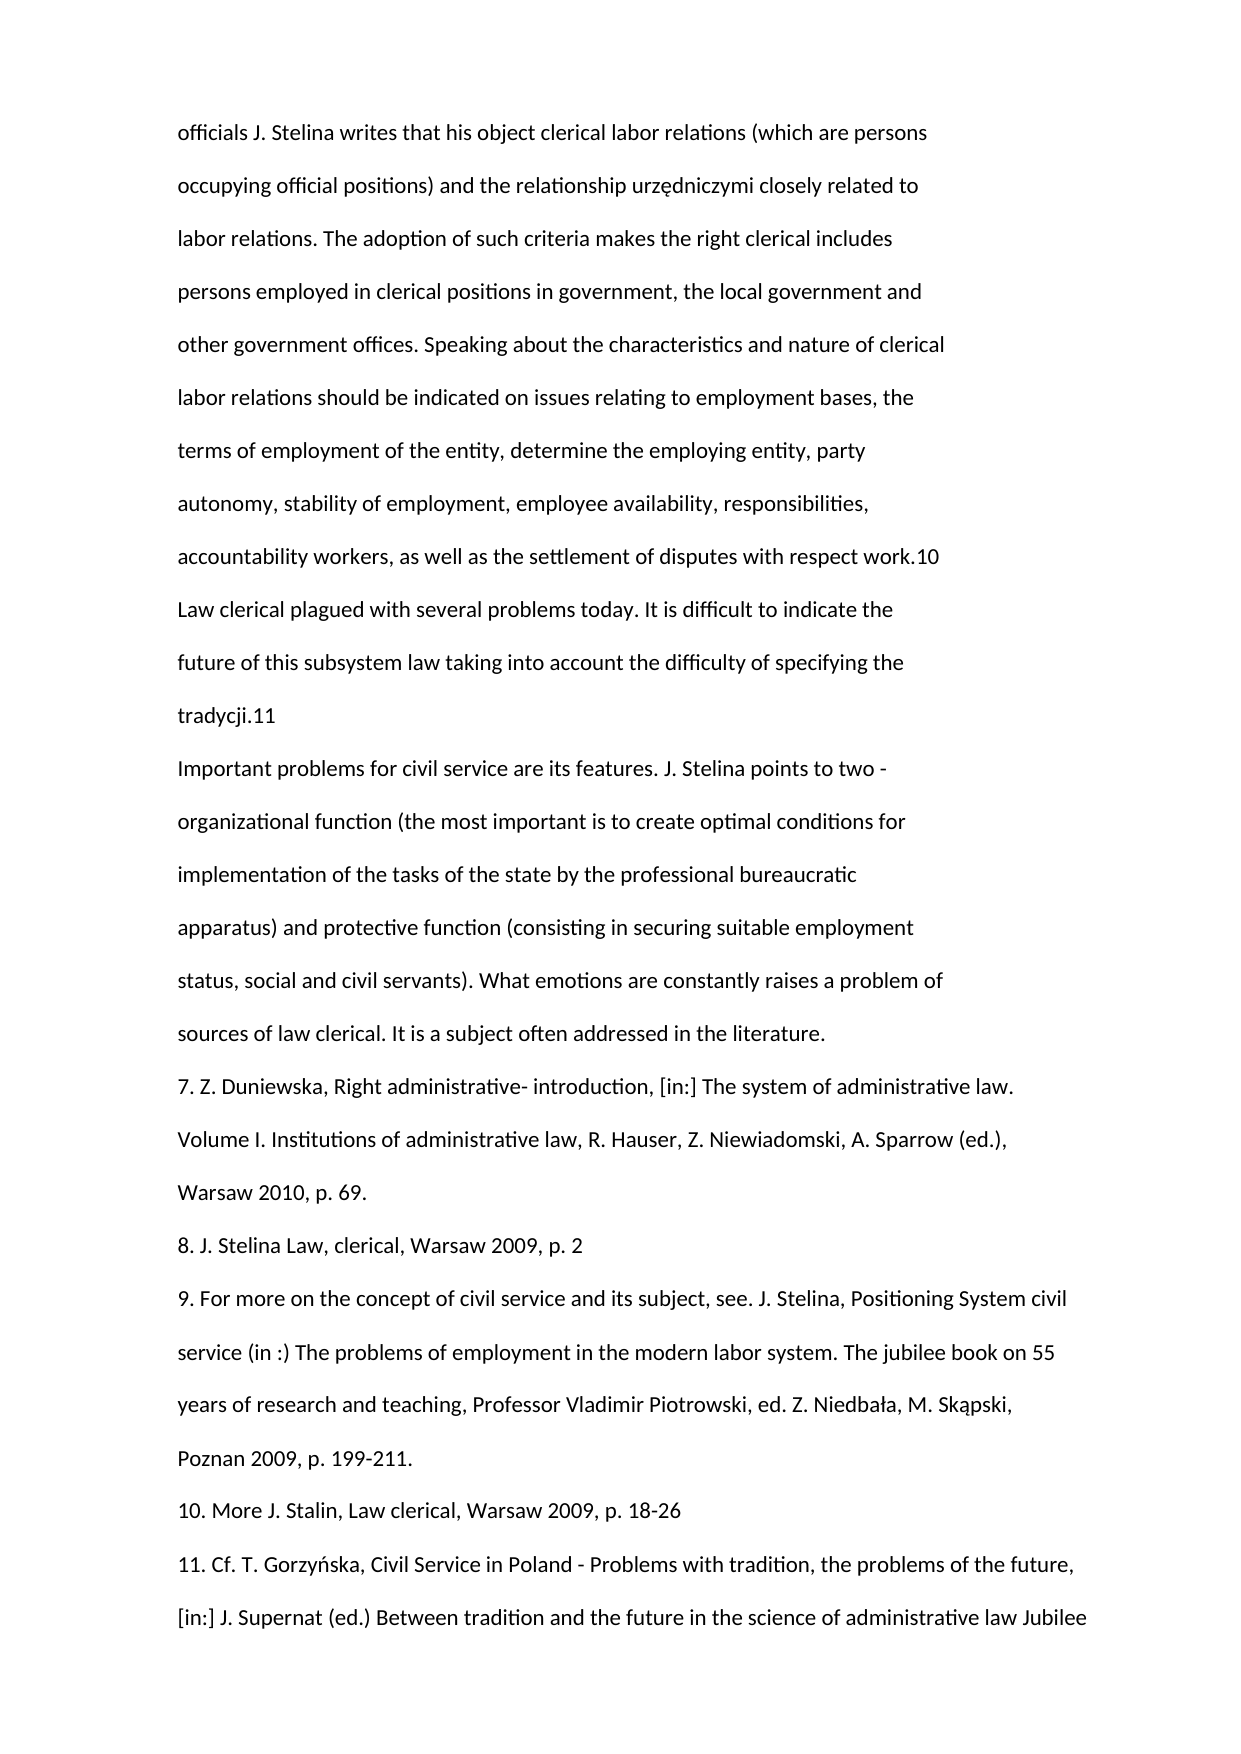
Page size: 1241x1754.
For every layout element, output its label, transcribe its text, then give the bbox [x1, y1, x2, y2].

text years of research and teaching, Professor Vladimir Piotrowski, ed. Z. Niedbała, M. Skąpski, [177, 1391, 1152, 1419]
text accountability workers, as well as the settlement of disputes with respect work.10 [177, 542, 1152, 570]
text status, social and civil servants). What emotions are constantly raises a problem of [177, 966, 1152, 994]
text Warsaw 2010, p. 69. [177, 1178, 1152, 1207]
text future of this subsystem law taking into account the difficulty of specifying the [177, 648, 1152, 676]
text labor relations should be indicated on issues relating to employment bases, the [177, 383, 1152, 411]
text sources of law clerical. It is a subject often addressed in the literature. [177, 1019, 1152, 1047]
text organizational function (the most important is to create optimal conditions for [177, 807, 1152, 835]
text 10. More J. Stalin, Law clerical, Warsaw 2009, p. 18-26 [177, 1497, 1152, 1525]
text Important problems for civil service are its features. J. Stelina points to two - [177, 754, 1152, 782]
text [in:] J. Supernat (ed.) Between tradition and the future in the science of administrative law Jubilee [177, 1603, 1152, 1631]
text autonomy, stability of employment, employee availability, responsibilities, [177, 489, 1152, 517]
text terms of employment of the entity, determine the employing entity, party [177, 436, 1152, 464]
text service (in :) The problems of employment in the modern labor system. The jubilee book on 55 [177, 1338, 1152, 1366]
text other government offices. Speaking about the characteristics and nature of clerical [177, 330, 1152, 358]
text 11. Cf. T. Gorzyńska, Civil Service in Poland - Problems with tradition, the problems of the future, [177, 1550, 1152, 1578]
text persons employed in clerical positions in government, the local government and [177, 277, 1152, 305]
text implementation of the tasks of the state by the professional bureaucratic [177, 860, 1152, 888]
text 8. J. Stelina Law, clerical, Warsaw 2009, p. 2 [177, 1232, 1152, 1259]
text 9. For more on the concept of civil service and its subject, see. J. Stelina, Positioning System civil [177, 1284, 1152, 1313]
text apparatus) and protective function (consisting in securing suitable employment [177, 913, 1152, 941]
text 7. Z. Duniewska, Right administrative- introduction, [in:] The system of administrative law. [177, 1072, 1152, 1101]
text tradycji.11 [177, 701, 1152, 729]
text Law clerical plagued with several problems today. It is difficult to indicate the [177, 595, 1152, 623]
text Poznan 2009, p. 199-211. [177, 1444, 1152, 1472]
text labor relations. The adoption of such criteria makes the right clerical includes [177, 224, 1152, 252]
text occupying official positions) and the relationship urzędniczymi closely related to [177, 171, 1152, 199]
text officials J. Stelina writes that his object clerical labor relations (which are persons [177, 118, 1152, 146]
text Volume I. Institutions of administrative law, R. Hauser, Z. Niewiadomski, A. Sparrow (ed.), [177, 1126, 1152, 1153]
